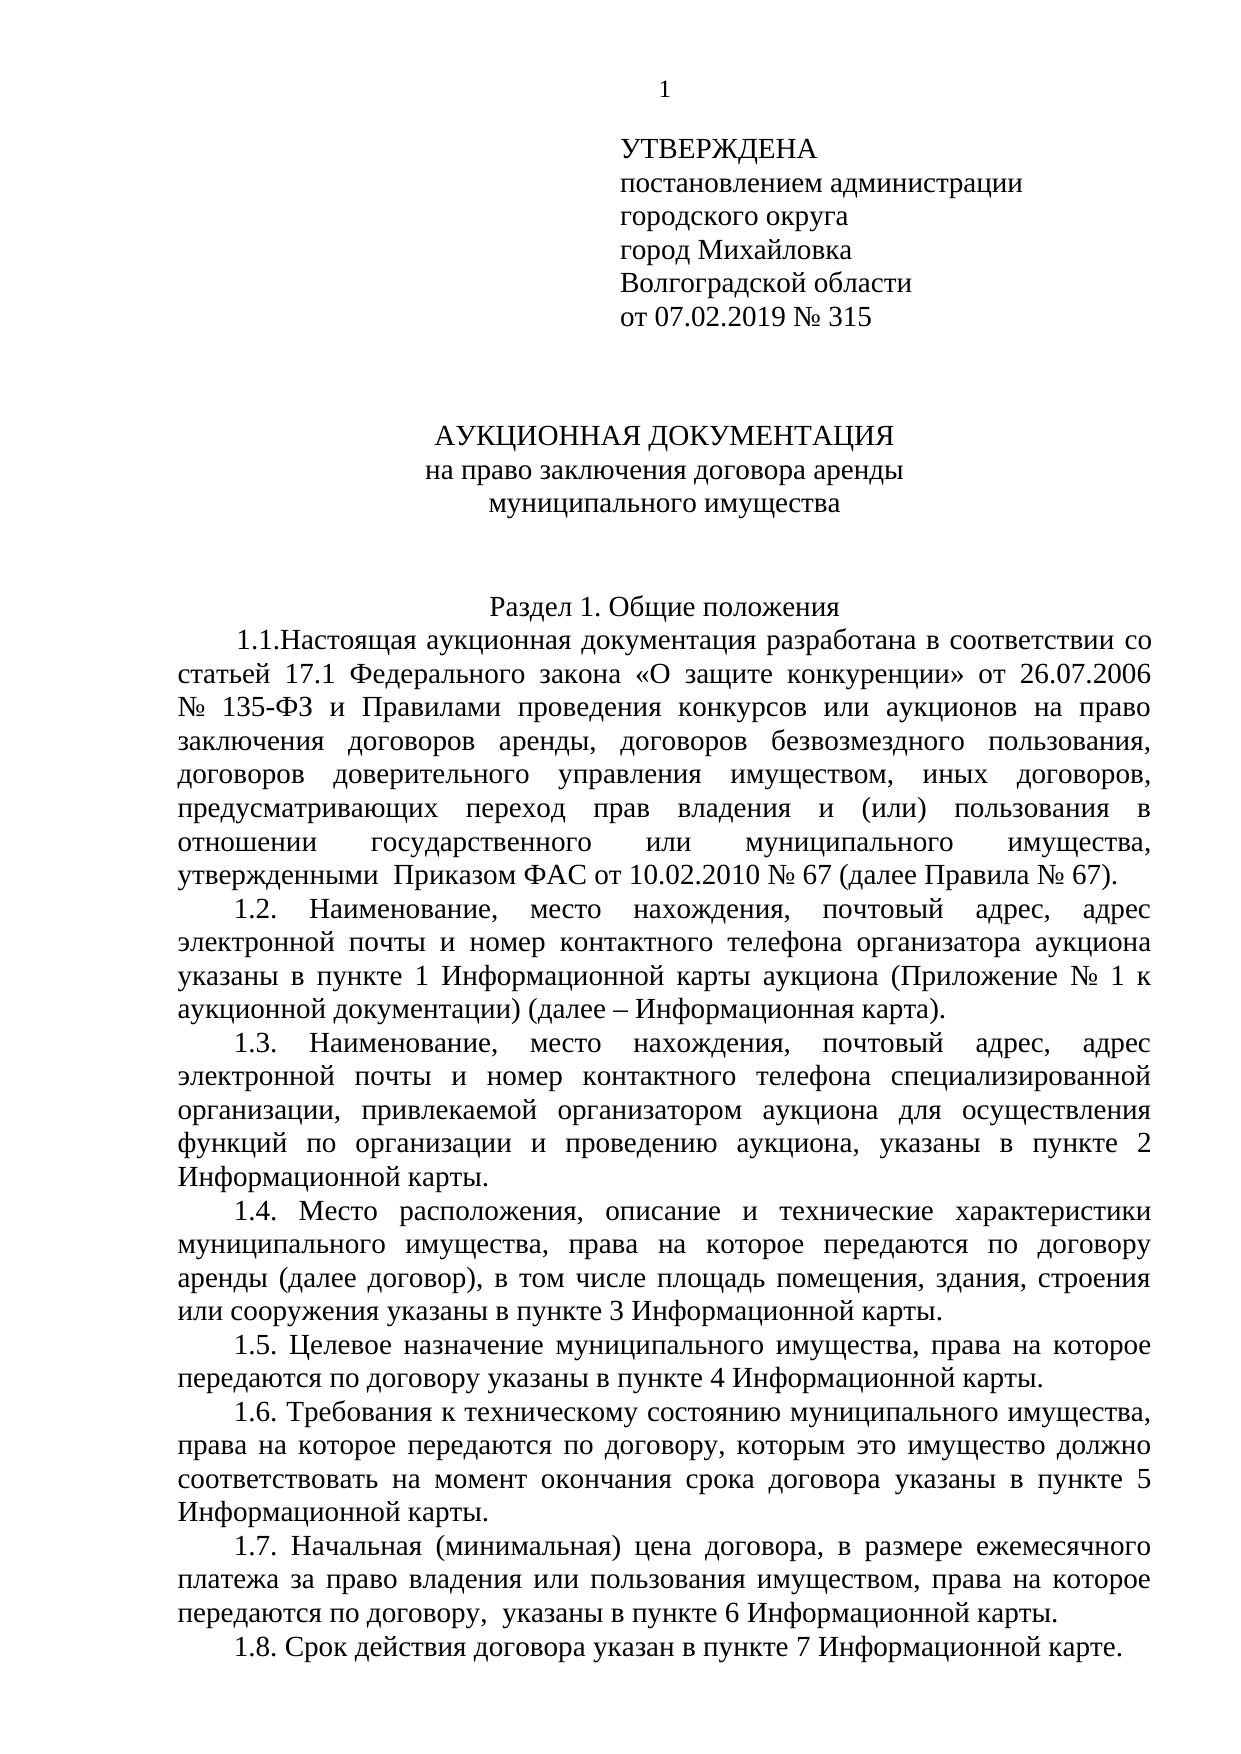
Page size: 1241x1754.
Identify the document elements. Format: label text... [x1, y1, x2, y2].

title АУКЦИОННАЯ ДОКУМЕНТАЦИЯ [177, 418, 1152, 452]
text 1.8. Срок действия договора указан в пункте 7 Информационной карте. [177, 1629, 1152, 1662]
text город Михайловка [620, 232, 1152, 265]
text 1.6. Требования к техническому состоянию муниципального имущества, права на которое передаются по договору, которым это имущество должно соответствовать на момент окончания срока договора указаны в пункте 5 Информационной карты. [177, 1394, 1152, 1528]
text 1.5. Целевое назначение муниципального имущества, права на которое передаются по договору указаны в пункте 4 Информационной карты. [177, 1327, 1152, 1394]
text постановлением администрации городского округа [620, 165, 1152, 232]
title на право заключения договора аренды [177, 452, 1152, 485]
text 1.3. Наименование, место нахождения, почтовый адрес, адрес электронной почты и номер контактного телефона специализированной организации, привлекаемой организатором аукциона для осуществления функций по организации и проведению аукциона, указаны в пункте 2 Информационной карты. [177, 1025, 1152, 1193]
text 1.1.Настоящая аукционная документация разработана в соответствии со статьей 17.1 Федерального закона «О защите конкуренции» от 26.07.2006 № 135-ФЗ и Правилами проведения конкурсов или аукционов на право заключения договоров аренды, договоров безвозмездного пользования, договоров доверительного управления имуществом, иных договоров, предусматривающих переход прав владения и (или) пользования в отношении государственного или муниципального имущества, утвержденными Приказом ФАС от 10.02.2010 № 67 (далее Правила № 67). [177, 622, 1152, 891]
text 1.7. Начальная (минимальная) цена договора, в размере ежемесячного платежа за право владения или пользования имуществом, права на которое передаются по договору, указаны в пункте 6 Информационной карты. [177, 1528, 1152, 1629]
text УТВЕРЖДЕНА [546, 131, 1152, 165]
text 1.4. Место расположения, описание и технические характеристики муниципального имущества, права на которое передаются по договору аренды (далее договор), в том числе площадь помещения, здания, строения или сооружения указаны в пункте 3 Информационной карты. [177, 1193, 1152, 1327]
title муниципального имущества [177, 485, 1152, 519]
text Раздел 1. Общие положения [177, 589, 1152, 622]
text от 07.02.2019 № 315 [620, 299, 1152, 332]
text Волгоградской области [620, 265, 1152, 299]
text 1.2. Наименование, место нахождения, почтовый адрес, адрес электронной почты и номер контактного телефона организатора аукциона указаны в пункте 1 Информационной карты аукциона (Приложение № 1 к аукционной документации) (далее – Информационная карта). [177, 891, 1152, 1025]
